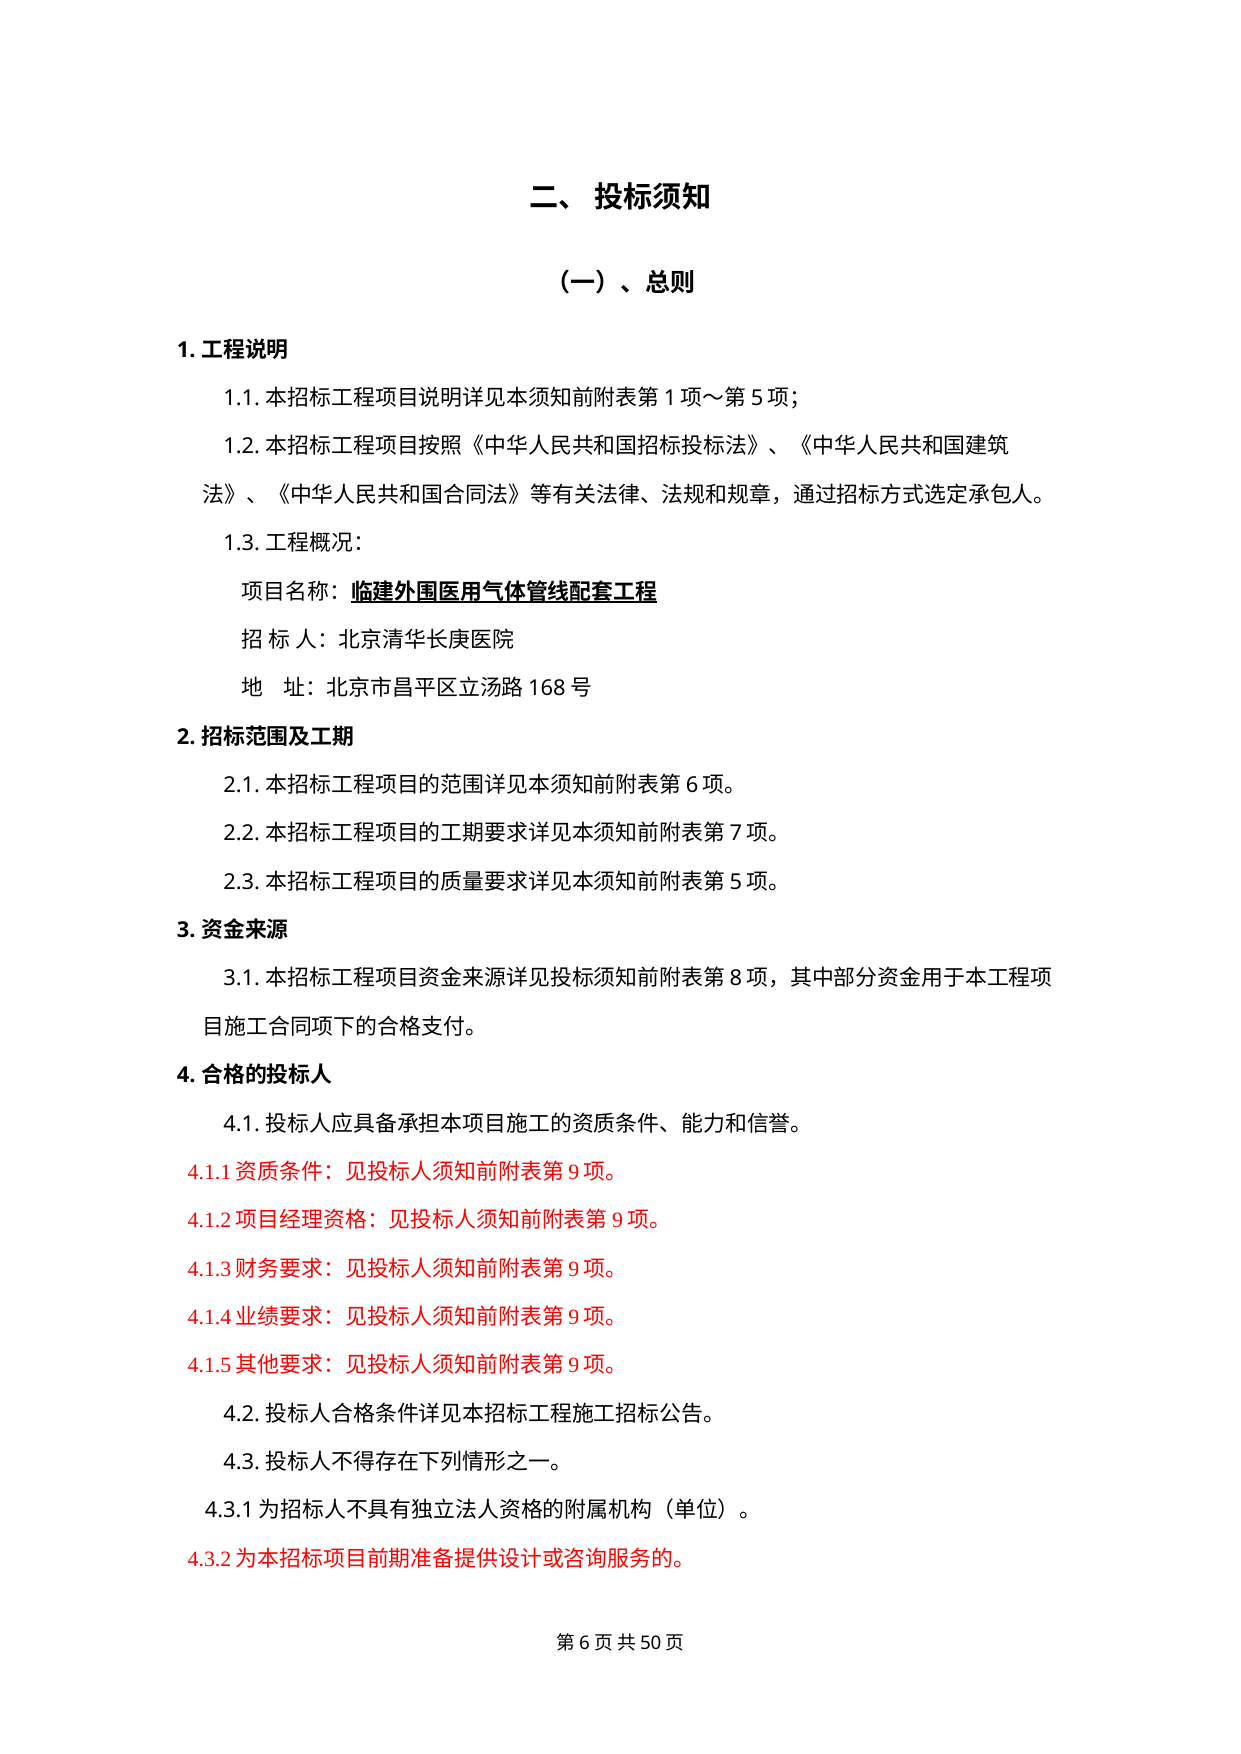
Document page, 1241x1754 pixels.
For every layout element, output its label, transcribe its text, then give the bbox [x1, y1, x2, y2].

subtitle 4.1.5其他要求：见投标人须知前附表第9项。 [187, 1347, 1053, 1379]
subtitle 4.3.2为本招标项目前期准备提供设计或咨询服务的。 [187, 1540, 1053, 1573]
subtitle 投标人应具备承担本项目施工的资质条件、能力和信誉。 [202, 1105, 1053, 1138]
subtitle 4.1.1资质条件：见投标人须知前附表第9项。 [187, 1154, 1053, 1186]
subtitle 地 址：北京市昌平区立汤路168号 [187, 670, 1053, 702]
subtitle 招 标 人：北京清华长庚医院 [187, 622, 1053, 654]
subtitle 资金来源 [177, 912, 1053, 944]
subtitle 合格的投标人 [177, 1057, 1053, 1089]
subtitle 工程说明 [177, 331, 1053, 364]
subtitle 本招标工程项目的质量要求详见本须知前附表第5项。 [202, 863, 1053, 896]
subtitle 招标范围及工期 [177, 718, 1053, 751]
subtitle 本招标工程项目的范围详见本须知前附表第6项。 [202, 767, 1053, 799]
subtitle 工程概况： [202, 525, 1053, 557]
subtitle 本招标工程项目说明详见本须知前附表第1项～第5项； [202, 379, 1053, 412]
subtitle 投标须知 [187, 162, 1053, 227]
subtitle 4.3.1为招标人不具有独立法人资格的附属机构（单位）。 [187, 1492, 1053, 1524]
subtitle 项目名称：临建外围医用气体管线配套工程 [187, 573, 1053, 606]
subtitle 投标人不得存在下列情形之一。 [202, 1444, 1053, 1476]
subtitle 本招标工程项目资金来源详见投标须知前附表第8项，其中部分资金用于本工程项目施工合同项下的合格支付。 [202, 960, 1053, 1041]
subtitle 总则 [187, 248, 1053, 313]
subtitle 本招标工程项目的工期要求详见本须知前附表第7项。 [202, 815, 1053, 847]
subtitle 4.1.4业绩要求：见投标人须知前附表第9项。 [187, 1299, 1053, 1331]
subtitle 4.1.2项目经理资格：见投标人须知前附表第9项。 [187, 1202, 1053, 1234]
subtitle 投标人合格条件详见本招标工程施工招标公告。 [202, 1395, 1053, 1428]
subtitle 4.1.3财务要求：见投标人须知前附表第9项。 [187, 1250, 1053, 1283]
subtitle 本招标工程项目按照《中华人民共和国招标投标法》、《中华人民共和国建筑法》、《中华人民共和国合同法》等有关法律、法规和规章，通过招标方式选定承包人。 [202, 428, 1053, 509]
